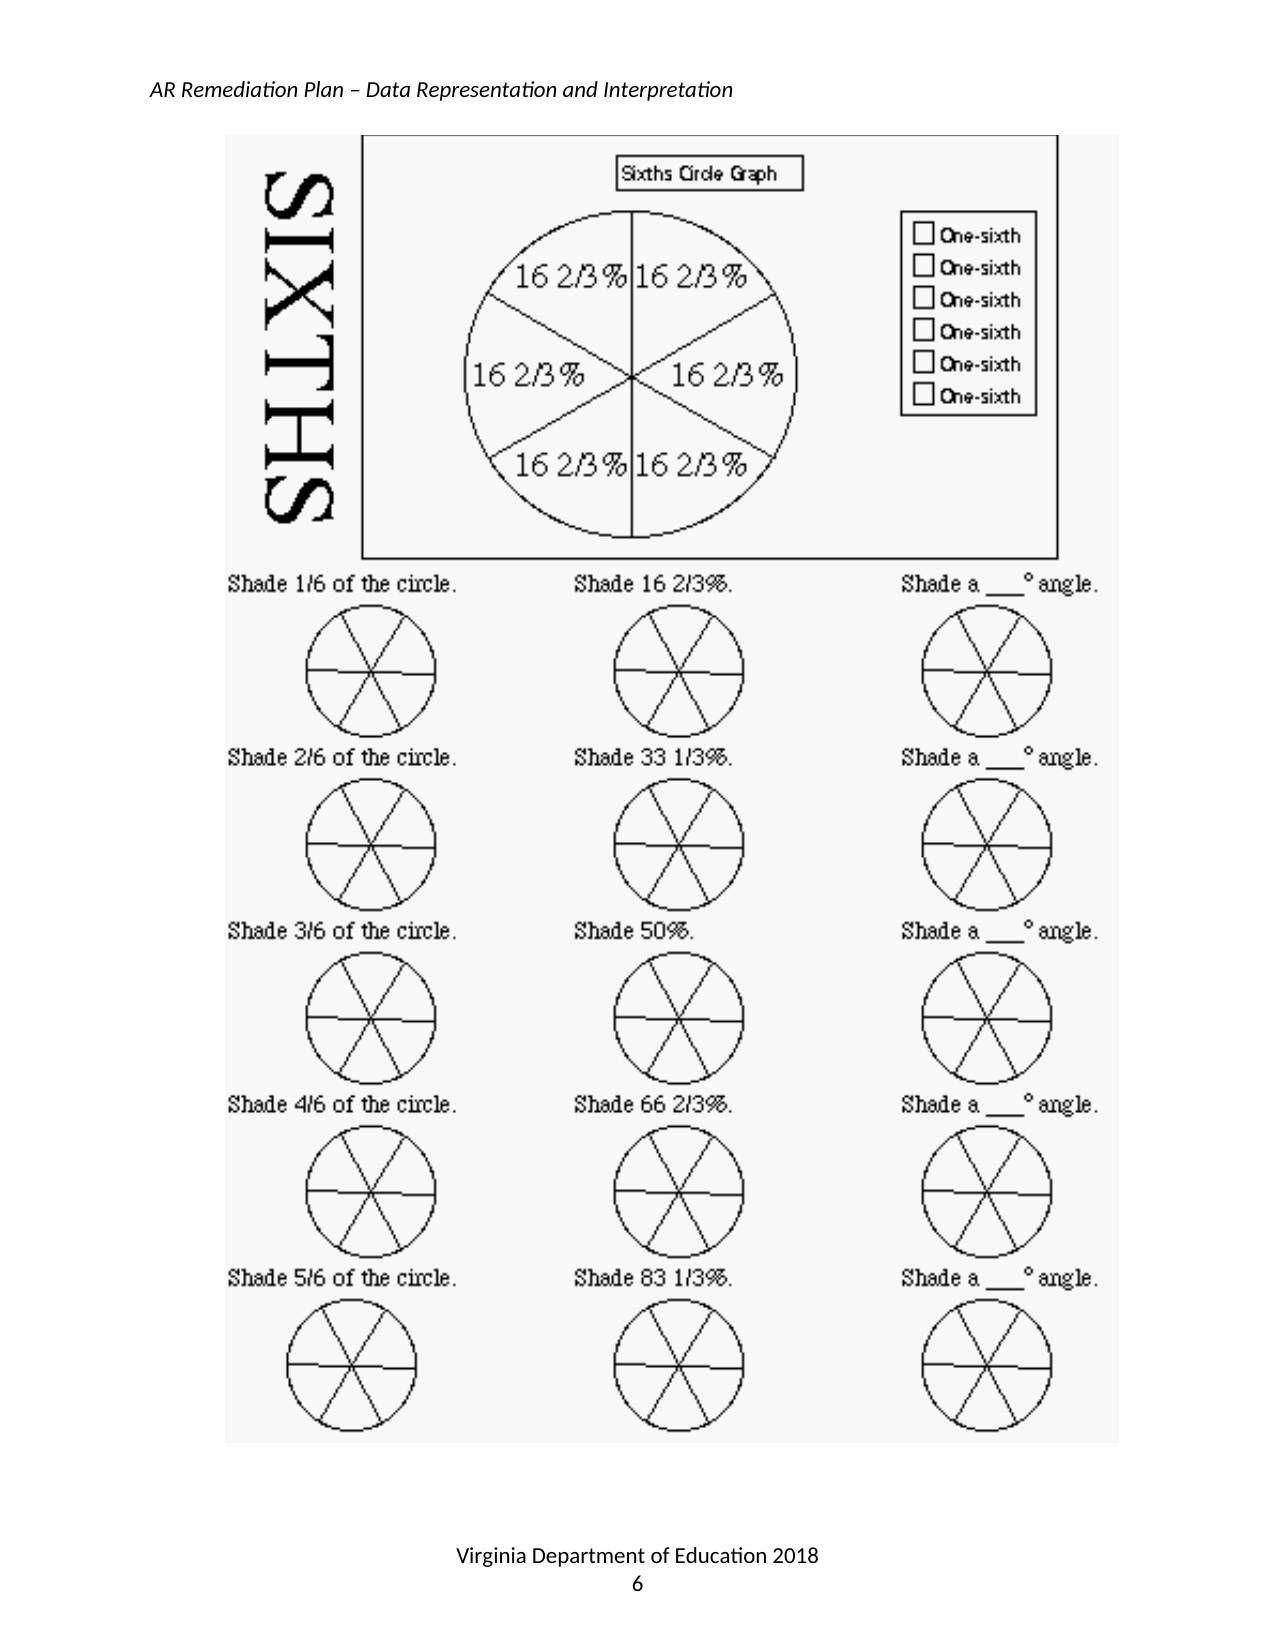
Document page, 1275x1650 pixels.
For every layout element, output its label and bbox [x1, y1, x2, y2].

picture [225, 135, 1119, 1443]
